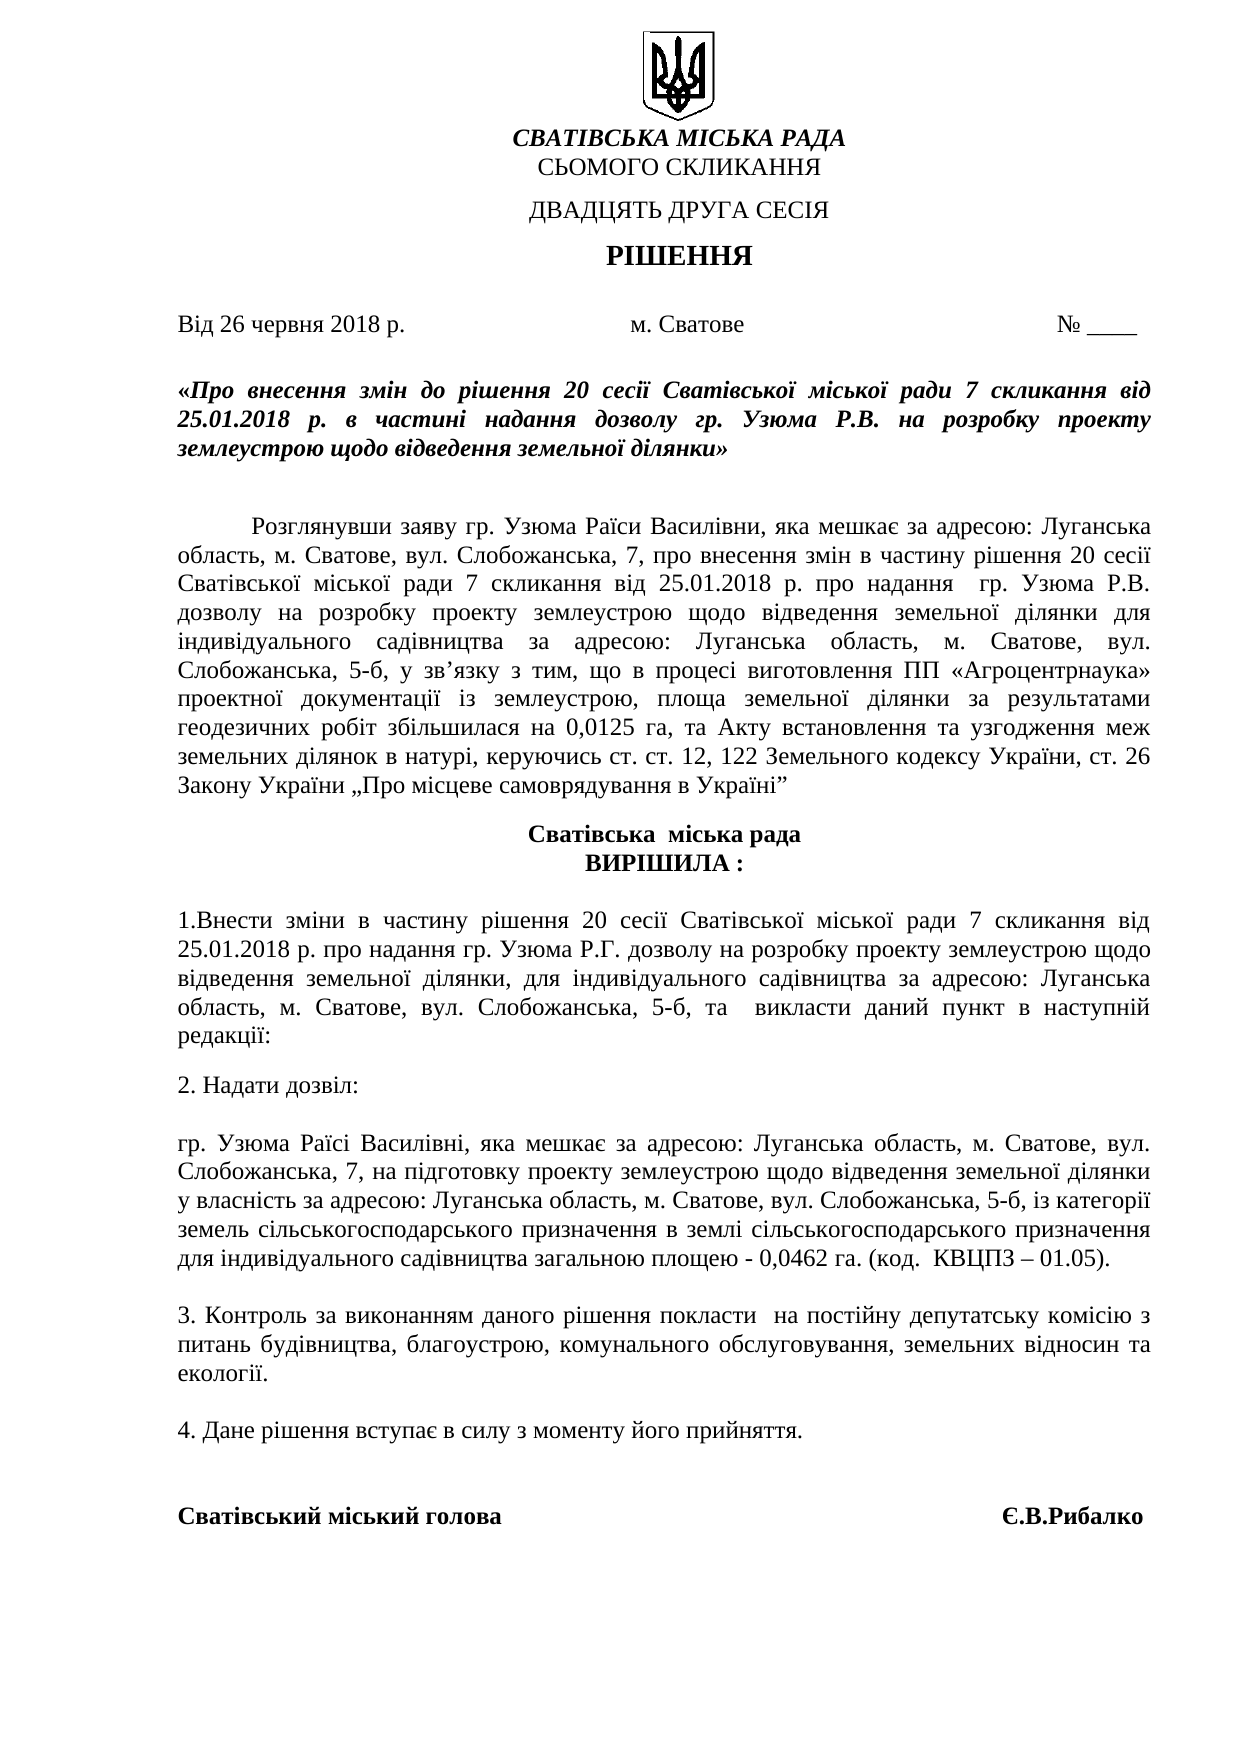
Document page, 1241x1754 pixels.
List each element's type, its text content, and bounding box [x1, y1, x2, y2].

text «Про внесення змін до рішення 20 сесії Сватівської міської ради 7 скликання від 25.01.2018 р. в частині надання дозволу гр. Узюма Р.В. на розробку проекту землеустрою щодо відведення земельної ділянки» [177, 375, 1152, 461]
text 2. Надати дозвіл: [177, 1070, 1152, 1099]
text РІШЕННЯ [177, 238, 1181, 272]
text Сватівський міський голова Є.В.Рибалко [177, 1501, 1147, 1530]
text Розглянувши заяву гр. Узюма Раїси Василівни, яка мешкає за адресою: Луганська область, м. Сватове, вул. Слобожанська, 7, про внесення змін в частину рішення 20 сесії Сватівської міської ради 7 скликання від 25.01.2018 р. про надання гр. Узюма Р.В. дозволу на розробку проекту землеустрою щодо відведення земельної ділянки для індивідуального садівництва за адресою: Луганська область, м. Сватове, вул. Слобожанська, 5-б, у зв’язку з тим, що в процесі виготовлення ПП «Агроцентрнаука» проектної документації із землеустрою, площа земельної ділянки за результатами геодезичних робіт збільшилася на 0,0125 га, та Акту встановлення та узгодження меж земельних ділянок в натурі, керуючись ст. ст. 12, 122 Земельного кодексу України, ст. 26 Закону України „Про місцеве самоврядування в Україні” [177, 511, 1152, 798]
text СЬОМОГО СКЛИКАННЯ [177, 152, 1181, 181]
text Сватівська міська рада [177, 819, 1152, 848]
text гр. Узюма Раїсі Василівні, яка мешкає за адресою: Луганська область, м. Сватове, вул. Слобожанська, 7, на підготовку проекту землеустрою щодо відведення земельної ділянки у власність за адресою: Луганська область, м. Сватове, вул. Слобожанська, 5-б, із категорії земель сільськогосподарського призначення в землі сільськогосподарського призначення для індивідуального садівництва загальною площею - 0,0462 га. (код. КВЦПЗ – 01.05). [177, 1128, 1152, 1271]
text ВИРІШИЛА : [177, 848, 1152, 877]
subtitle СВАТІВСЬКА МІСЬКА РАДА [177, 123, 1181, 152]
list 4. Дане рішення вступає в силу з моменту його прийняття. [177, 1415, 1152, 1444]
text Від 26 червня 2018 р. м. Сватове № ____ [177, 309, 1181, 338]
text 1.Внести зміни в частину рішення 20 сесії Сватівської міської ради 7 скликання від 25.01.2018 р. про надання гр. Узюма Р.Г. дозволу на розробку проекту землеустрою щодо відведення земельної ділянки, для індивідуального садівництва за адресою: Луганська область, м. Сватове, вул. Слобожанська, 5-б, та викласти даний пункт в наступній редакції: [177, 906, 1152, 1049]
picture [639, 29, 719, 123]
text ДВАДЦЯТЬ ДРУГА СЕСІЯ [177, 195, 1181, 224]
list 3. Контроль за виконанням даного рішення покласти на постійну депутатську комісію з питань будівництва, благоустрою, комунального обслуговування, земельних відносин та екології. [177, 1300, 1152, 1386]
